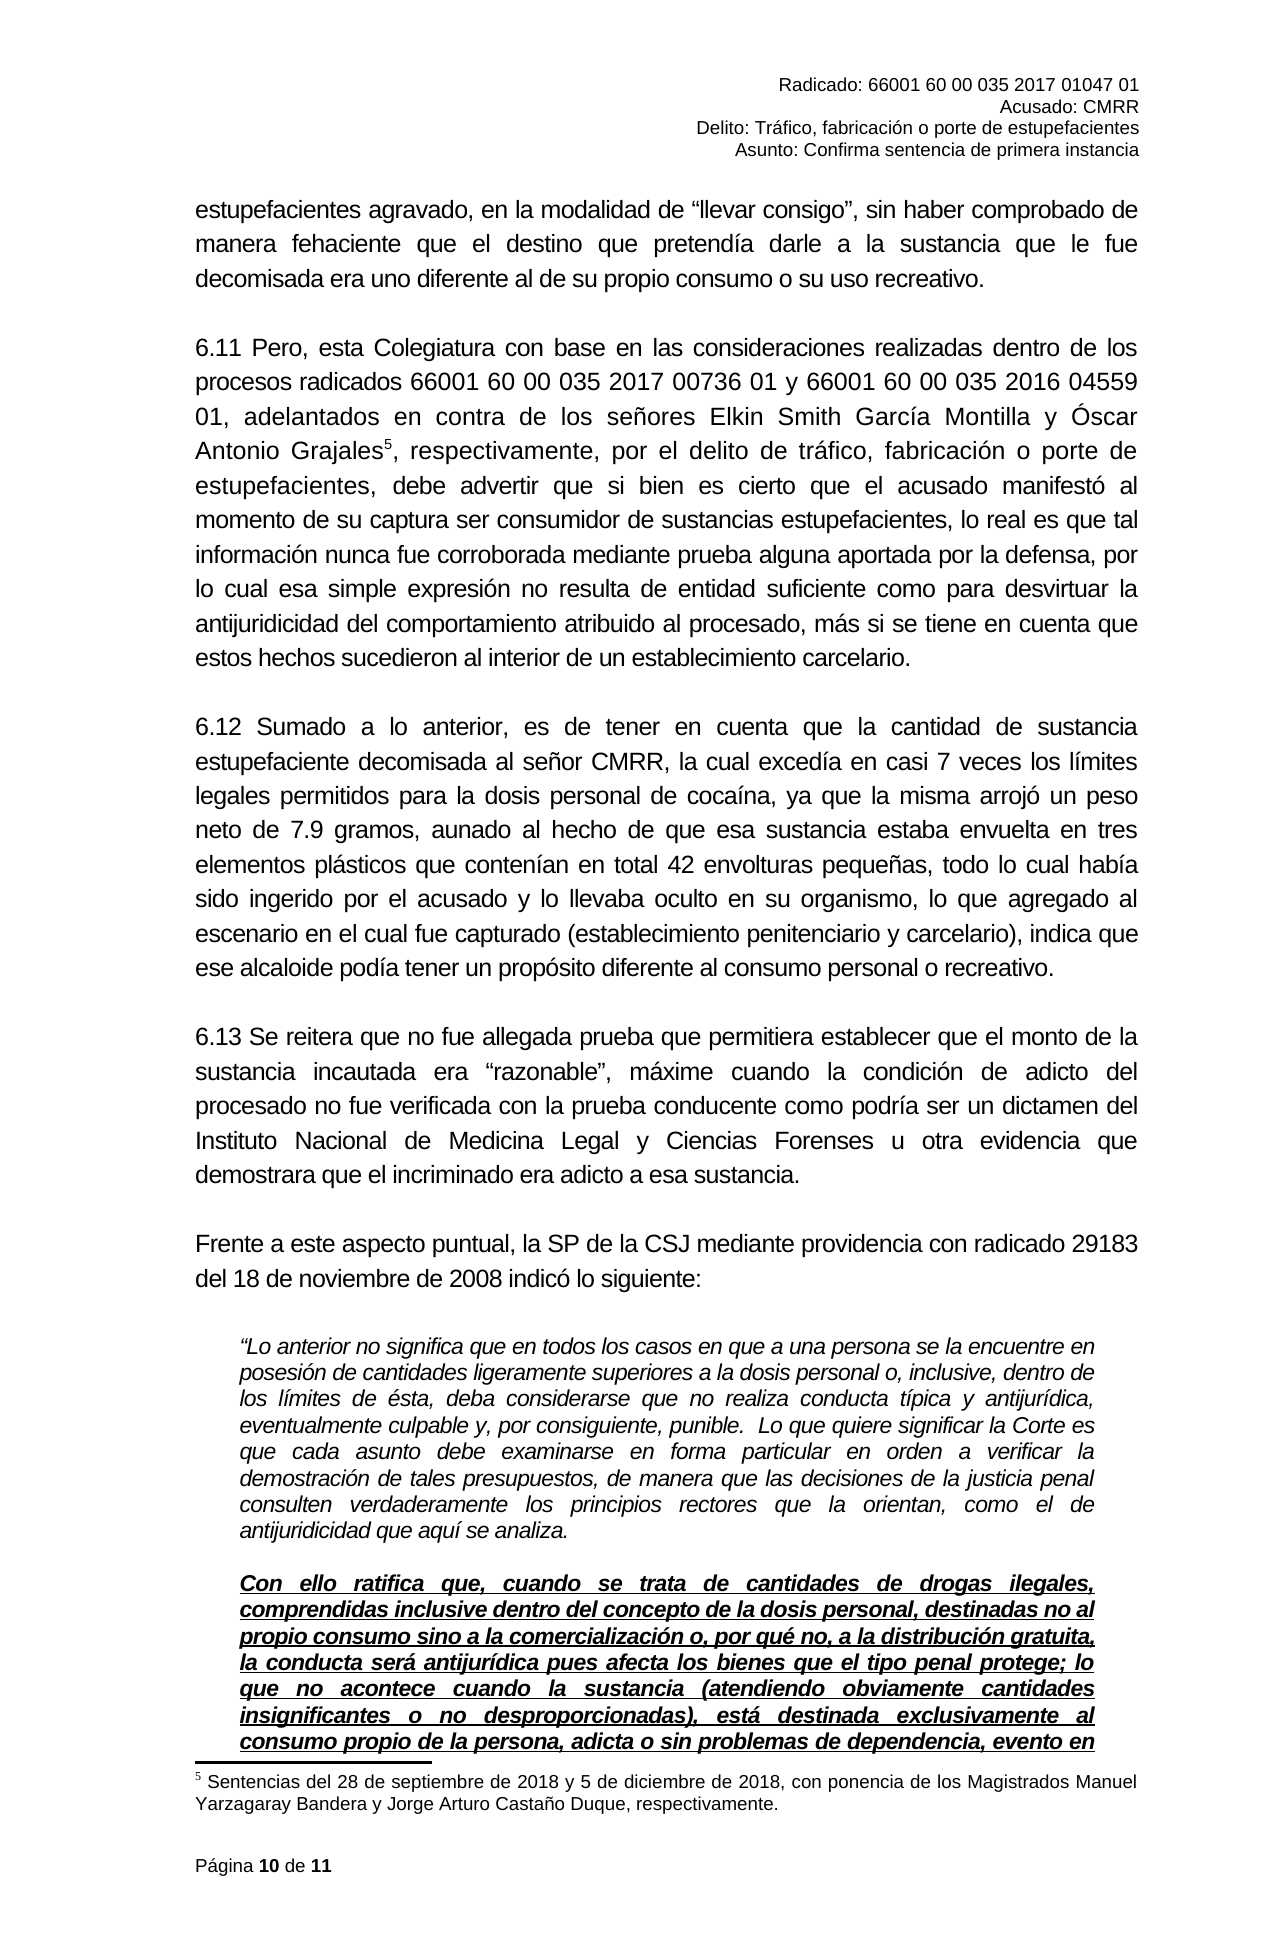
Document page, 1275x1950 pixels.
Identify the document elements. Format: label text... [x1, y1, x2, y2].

text Frente a este aspecto puntual, la SP de la CSJ mediante providencia con radicado 29183 del 18 de noviembre de 2008 indicó lo siguiente: [195, 1229, 1139, 1292]
text 6.11 Pero, esta Colegiatura con base en las consideraciones realizadas dentro de los procesos radicados 66001 60 00 035 2017 00736 01 y 66001 60 00 035 2016 04559 01, adelantados en contra de los señores Elkin Smith García Montilla y Óscar Antonio Grajales, respectivamente, por el delito de tráfico, fabricación o porte de estupefacientes, debe advertir que si bien es cierto que el acusado manifestó al momento de su captura ser consumidor de sustancias estupefacientes, lo real es que tal información nunca fue corroborada mediante prueba alguna aportada por la defensa, por lo cual esa simple expresión no resulta de entidad suficiente como para desvirtuar la antijuridicidad del comportamiento atribuido al procesado, más si se tiene en cuenta que estos hechos sucedieron al interior de un establecimiento carcelario. [195, 333, 1139, 672]
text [195, 195, 1139, 293]
text 6.13 Se reitera que no fue allegada prueba que permitiera establecer que el monto de la sustancia incautada era “razonable”, máxime cuando la condición de adicto del procesado no fue verificada con la prueba conducente como podría ser un dictamen del Instituto Nacional de Medicina Legal y Ciencias Forenses u otra evidencia que demostrara que el incriminado era adicto a esa sustancia. [195, 1022, 1139, 1189]
text “Lo anterior no significa que en todos los casos en que a una persona se la encuentre en posesión de cantidades ligeramente superiores a la dosis personal o, inclusive, dentro de los límites de ésta, deba considerarse que no realiza conducta típica y antijurídica, eventualmente culpable y, por consiguiente, punible. Lo que quiere significar la Corte es que cada asunto debe examinarse en forma particular en orden a verificar la demostración de tales presupuestos, de manera que las decisiones de la justicia penal consulten verdaderamente los principios rectores que la orientan, como el de antijuridicidad que aquí se analiza. [239, 1333, 1096, 1543]
text 6.12 Sumado a lo anterior, es de tener en cuenta que la cantidad de sustancia estupefaciente decomisada al señor CMRR, la cual excedía en casi 7 veces los límites legales permitidos para la dosis personal de cocaína, ya que la misma arrojó un peso neto de 7.9 gramos, aunado al hecho de que esa sustancia estaba envuelta en tres elementos plásticos que contenían en total 42 envolturas pequeñas, todo lo cual había sido ingerido por el acusado y lo llevaba oculto en su organismo, lo que agregado al escenario en el cual fue capturado (establecimiento penitenciario y carcelario), indica que ese alcaloide podía tener un propósito diferente al consumo personal o recreativo. [195, 712, 1139, 982]
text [239, 1570, 1096, 1754]
